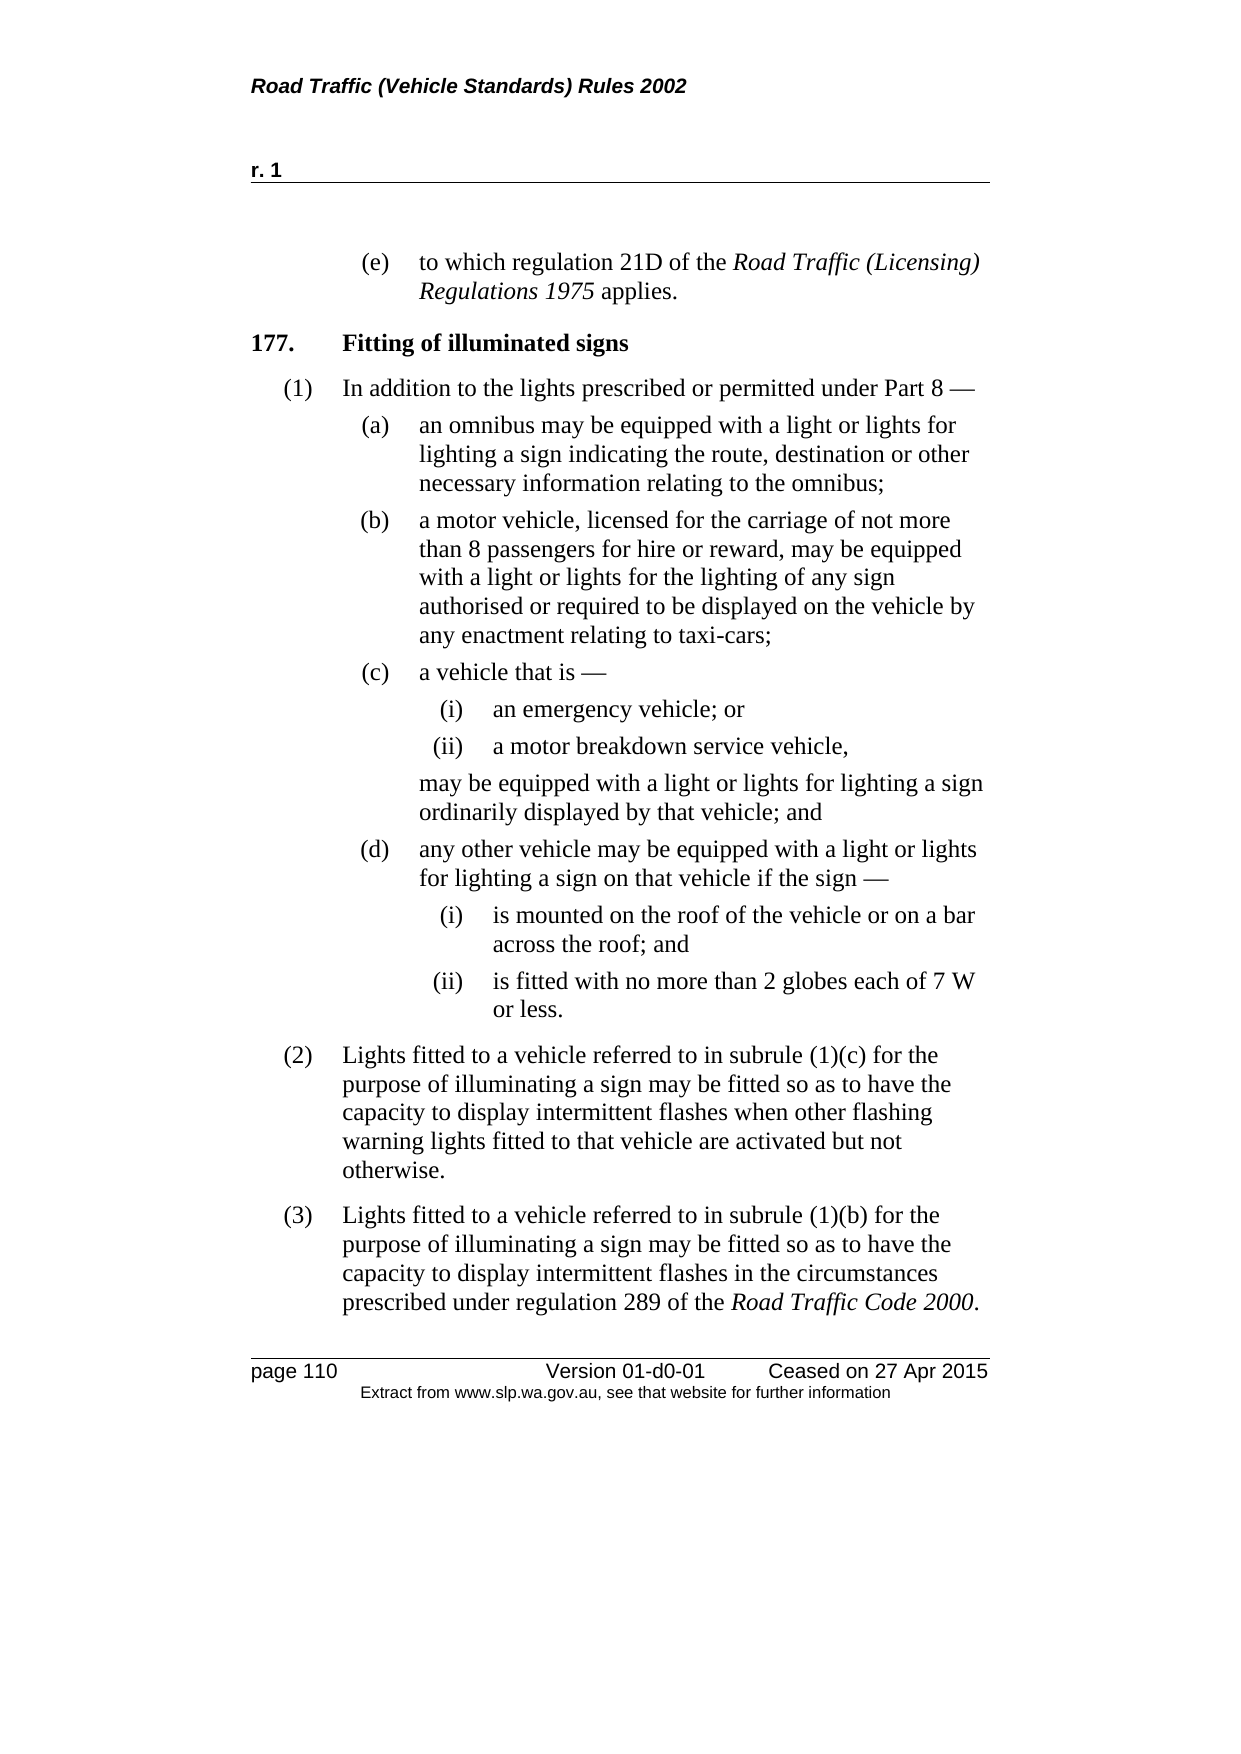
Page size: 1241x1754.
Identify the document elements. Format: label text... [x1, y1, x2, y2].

text (2) Lights fitted to a vehicle referred to in subrule (1)(c) for the purpose of illuminating a sign may be fitted so as to have the capacity to display intermittent flashes when other flashing warning lights fitted to that vehicle are activated but not otherwise. [251, 1040, 990, 1184]
text (ii) a motor breakdown service vehicle, [251, 731, 990, 760]
text (i) is mounted on the roof of the vehicle or on a bar across the roof; and [251, 900, 990, 957]
text (b) a motor vehicle, licensed for the carriage of not more than 8 passengers for hire or reward, may be equipped with a light or lights for the lighting of any sign authorised or required to be displayed on the vehicle by any enactment relating to taxi-cars; [251, 505, 990, 649]
text (ii) is fitted with no more than 2 globes each of 7 W or less. [251, 966, 990, 1023]
text (d) any other vehicle may be equipped with a light or lights for lighting a sign on that vehicle if the sign — [251, 834, 990, 892]
text (1) In addition to the lights prescribed or permitted under Part 8 — [251, 373, 990, 402]
text may be equipped with a light or lights for lighting a sign ordinarily displayed by that vehicle; and [251, 768, 990, 826]
text (i) an emergency vehicle; or [251, 694, 990, 723]
text (3) Lights fitted to a vehicle referred to in subrule (1)(b) for the purpose of illuminating a sign may be fitted so as to have the capacity to display intermittent flashes in the circumstances prescribed under regulation 289 of the Road Traffic Code 2000. [251, 1200, 990, 1315]
subtitle 177. Fitting of illuminated signs [251, 328, 990, 357]
text (e) to which regulation 21D of the Road Traffic (Licensing) Regulations 1975 applies. [251, 247, 990, 305]
text (a) an omnibus may be equipped with a light or lights for lighting a sign indicating the route, destination or other necessary information relating to the omnibus; [251, 410, 990, 497]
text (c) a vehicle that is — [251, 657, 990, 686]
